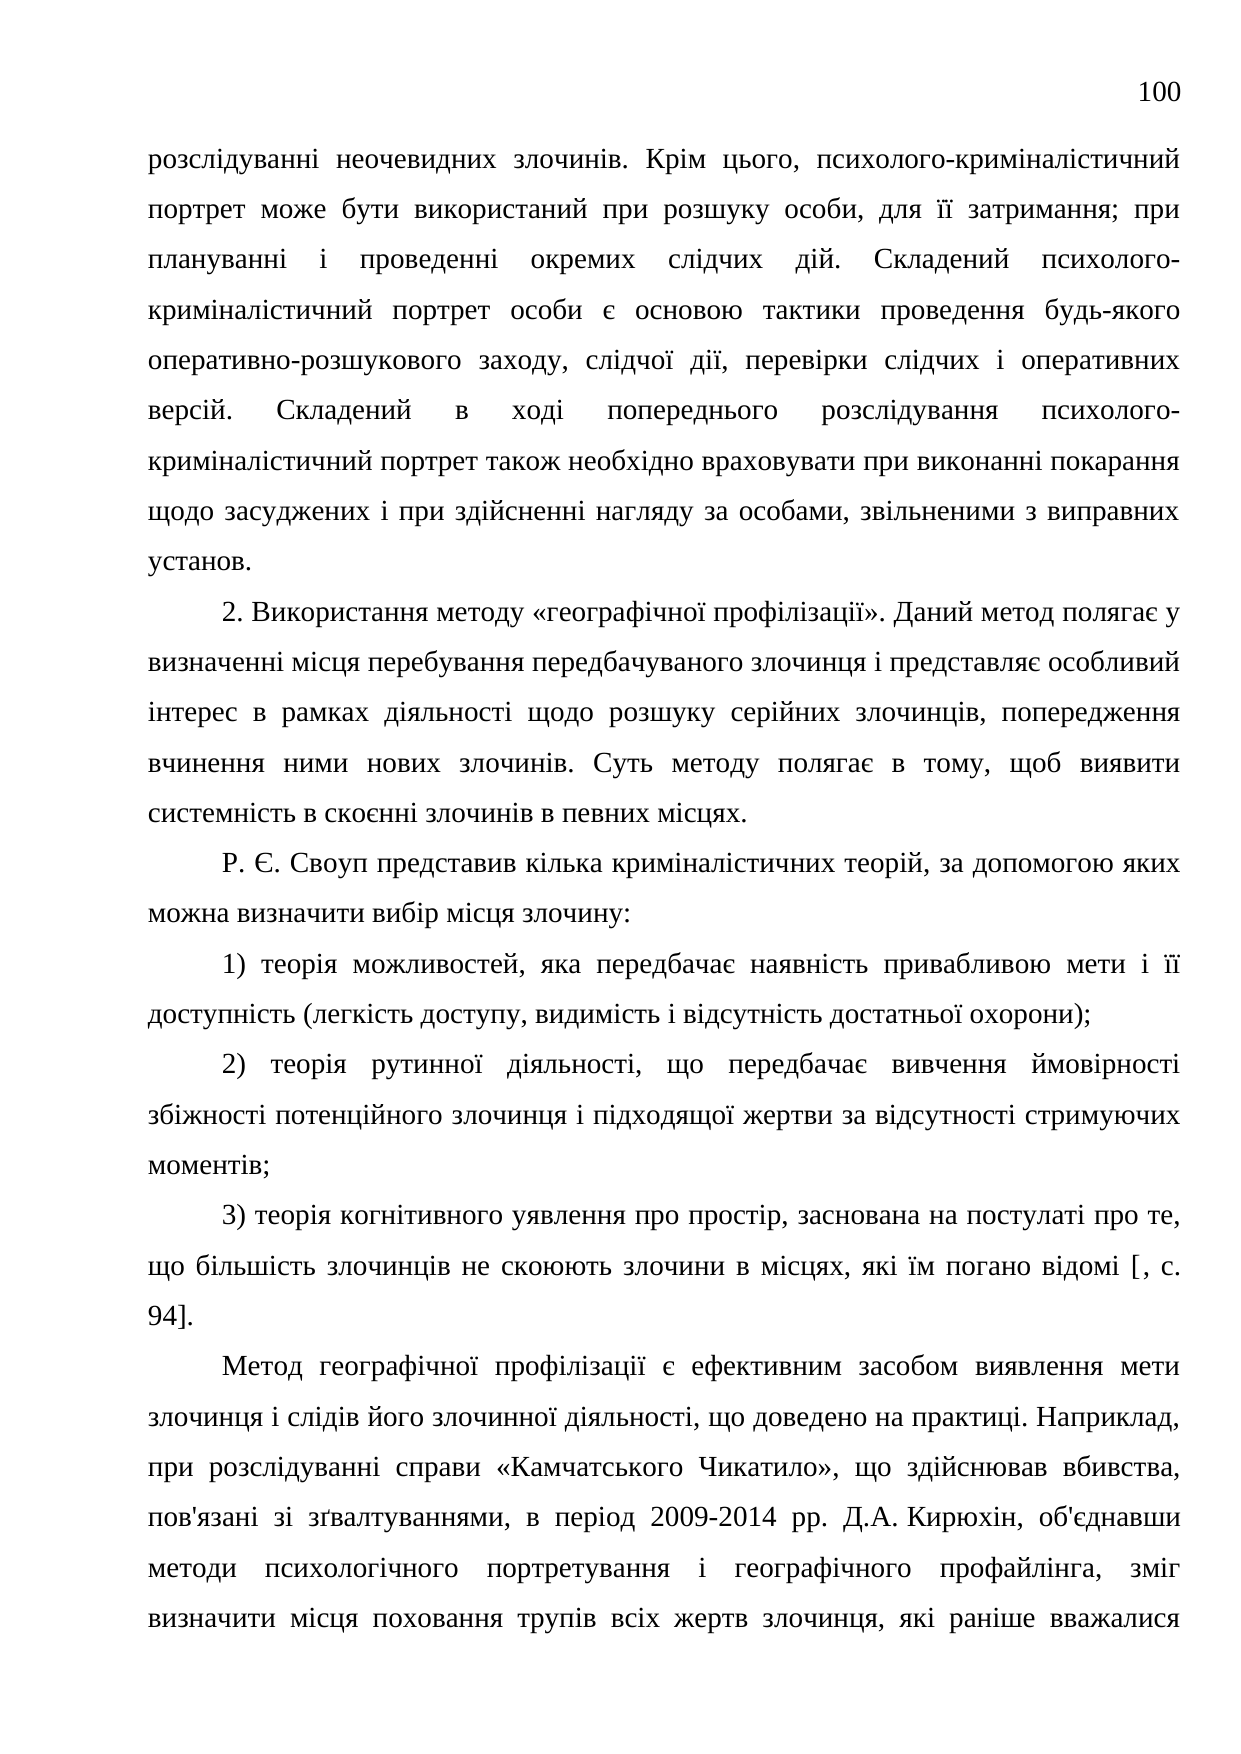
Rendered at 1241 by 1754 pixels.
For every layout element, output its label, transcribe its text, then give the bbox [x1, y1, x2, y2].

text 1) теорія можливостей, яка передбачає наявність привабливою мети і її доступність (легкість доступу, видимість і відсутність достатньої охорони); [148, 946, 1181, 1030]
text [148, 141, 1181, 577]
text Р. Є. Своуп представив кілька криміналістичних теорій, за допомогою яких можна визначити вибір місця злочину: [148, 845, 1181, 929]
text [148, 1348, 1181, 1633]
text 3) теорія когнітивного уявлення про простір, заснована на постулаті про те, що більшість злочинців не скоюють злочини в місцях, які їм погано відомі [0, с. 94]. [148, 1197, 1181, 1332]
text 2) теорія рутинної діяльності, що передбачає вивчення ймовірності збіжності потенційного злочинця і підходящої жертви за відсутності стримуючих моментів; [148, 1047, 1181, 1181]
text 2. Використання методу «географічної профілізації». Даний метод полягає у визначенні місця перебування передбачуваного злочинця і представляє особливий інтерес в рамках діяльності щодо розшуку серійних злочинців, попередження вчинення ними нових злочинів. Суть методу полягає в тому, щоб виявити системність в скоєнні злочинів в певних місцях. [148, 594, 1181, 828]
